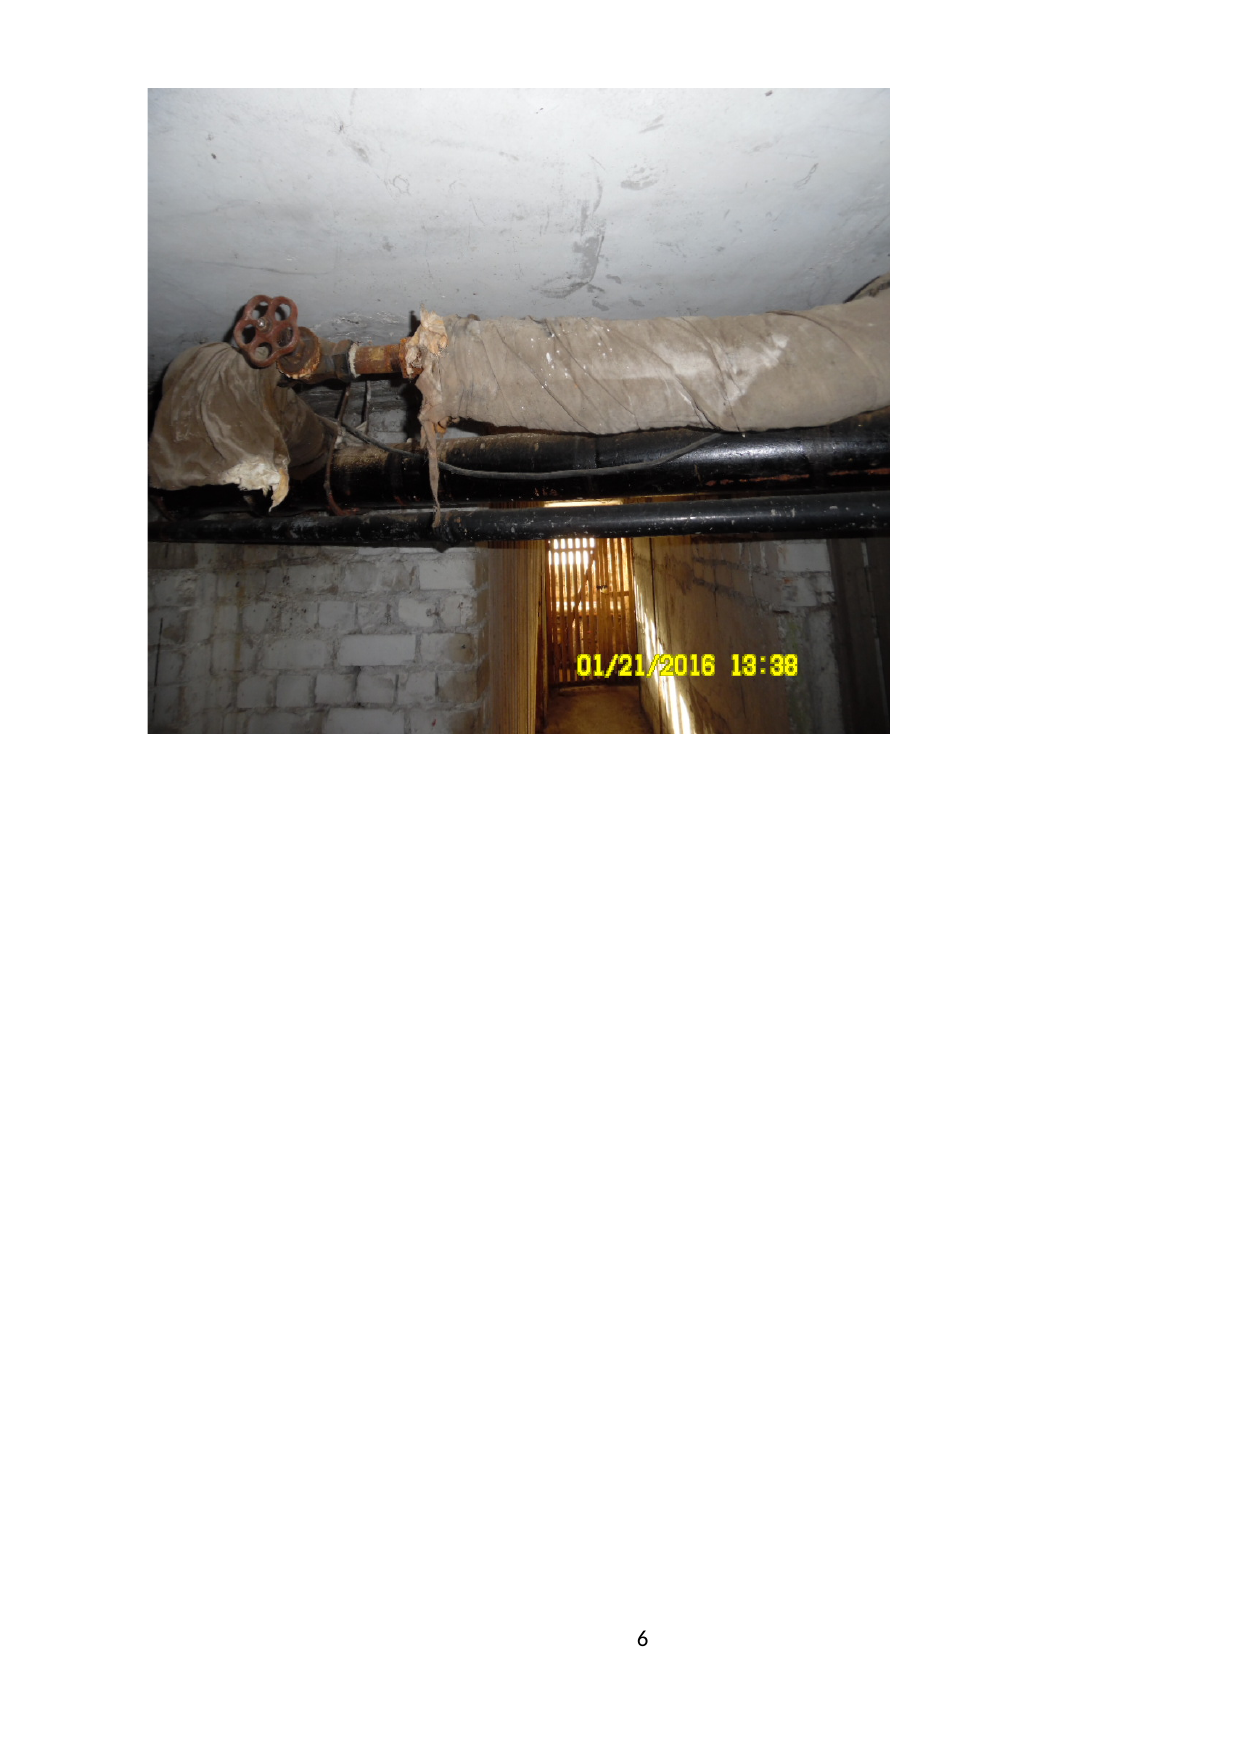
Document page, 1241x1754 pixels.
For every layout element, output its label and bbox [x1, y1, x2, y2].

picture [147, 88, 890, 734]
